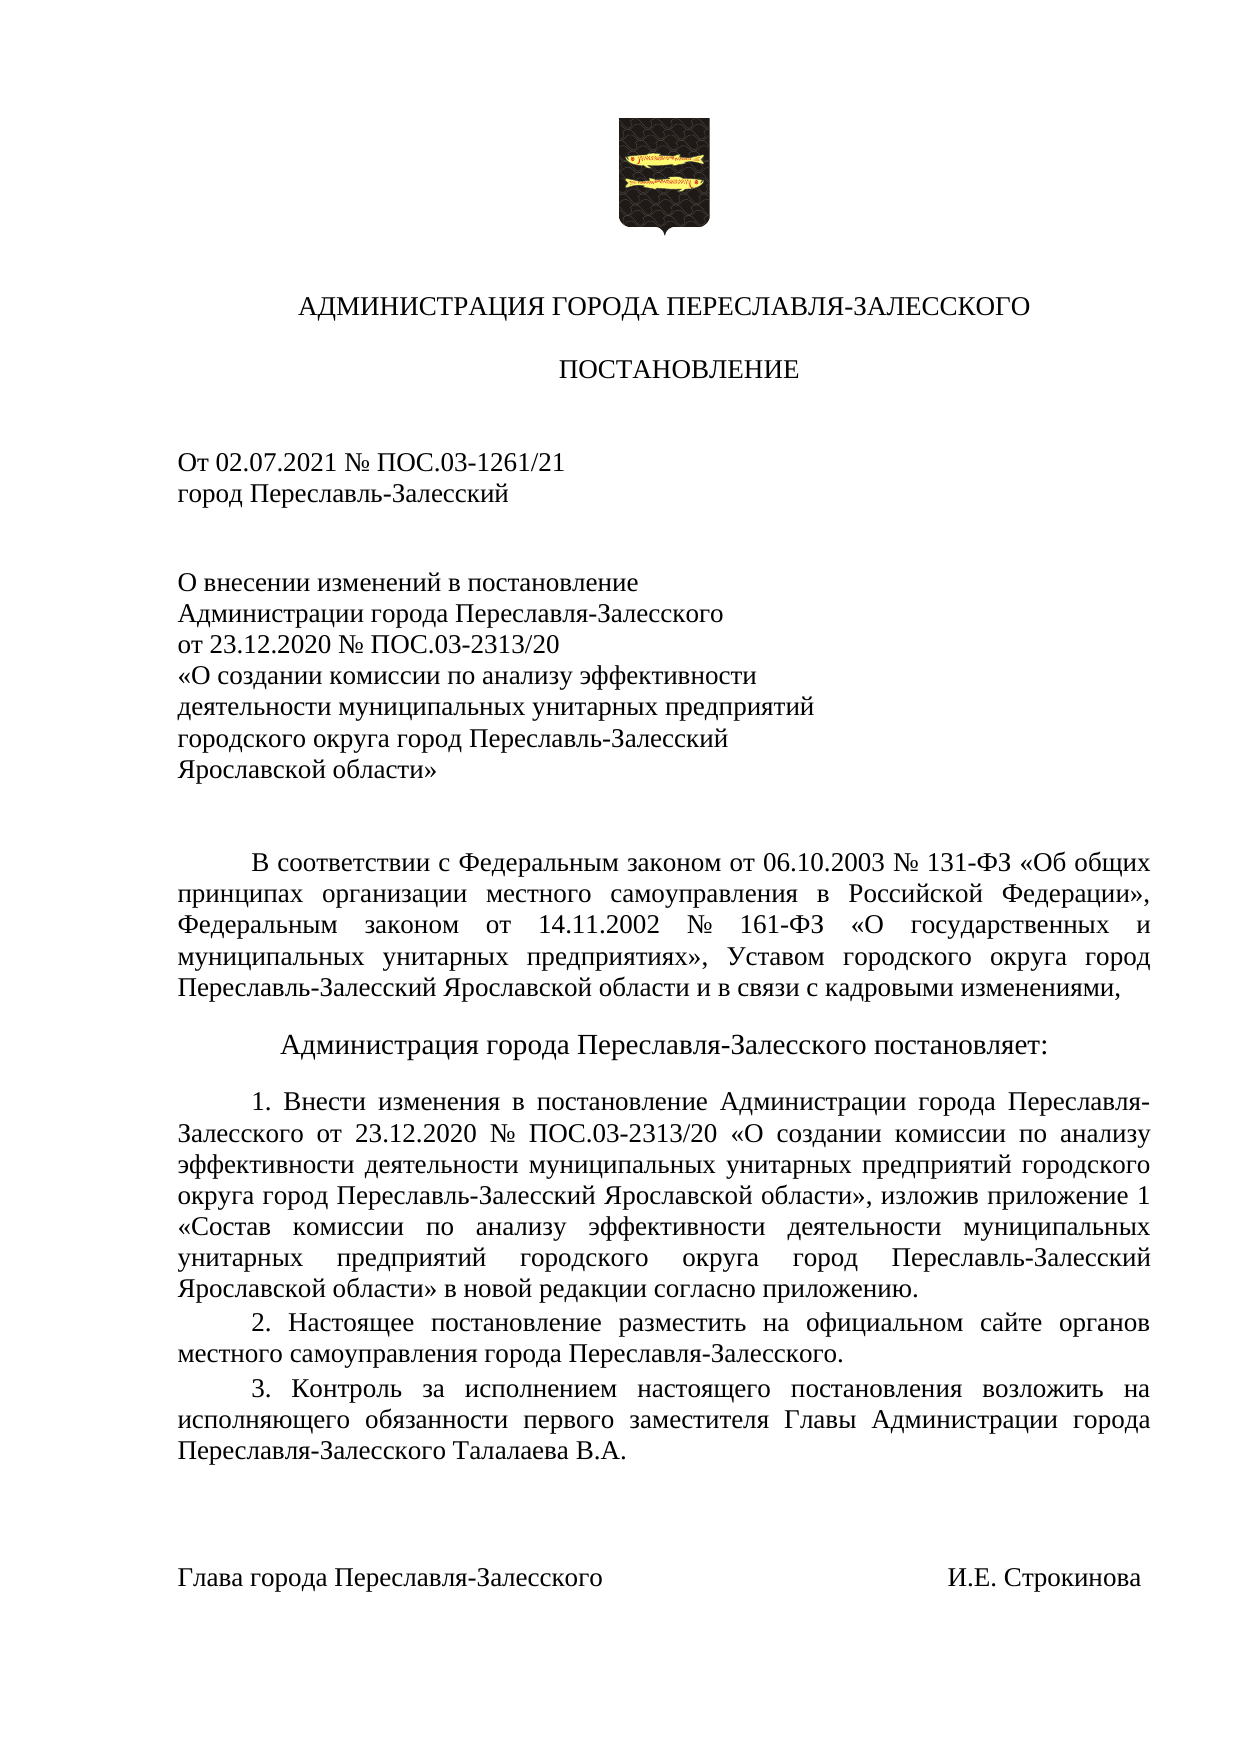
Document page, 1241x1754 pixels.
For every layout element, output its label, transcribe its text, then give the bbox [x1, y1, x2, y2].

text 1. Внести изменения в постановление Администрации города Переславля-Залесского от 23.12.2020 № ПОС.03-2313/20 «О создании комиссии по анализу эффективности деятельности муниципальных унитарных предприятий городского округа город Переславль-Залесский Ярославской области», изложив приложение 1 «Состав комиссии по анализу эффективности деятельности муниципальных унитарных предприятий городского округа город Переславль-Залесский Ярославской области» в новой редакции согласно приложению. [177, 1086, 1152, 1303]
text Администрация города Переславля-Залесского постановляет: [177, 1027, 1152, 1061]
text В соответствии с Федеральным законом от 06.10.2003 № 131-ФЗ «Об общих принципах организации местного самоуправления в Российской Федерации», Федеральным законом от 14.11.2002 № 161-ФЗ «О государственных и муниципальных унитарных предприятиях», Уставом городского округа город Переславль-Залесский Ярославской области и в связи с кадровыми изменениями, [177, 846, 1152, 1002]
text ПОСТАНОВЛЕНИЕ [207, 353, 1152, 384]
text город Переславль-Залесский [177, 477, 1152, 508]
text Ярославской области» [177, 753, 1152, 784]
text О внесении изменений в постановление [177, 566, 1152, 597]
text деятельности муниципальных унитарных предприятий [177, 691, 1152, 722]
text АДМИНИСТРАЦИЯ ГОРОДА ПЕРЕСЛАВЛЯ-ЗАЛЕССКОГО [177, 290, 1152, 322]
text городского округа город Переславль-Залесский [177, 722, 1152, 753]
text Глава города Переславля-Залесского И.Е. Строкинова [177, 1561, 1152, 1593]
text 2. Настоящее постановление разместить на официальном сайте органов местного самоуправления города Переславля-Залесского. [177, 1306, 1152, 1369]
text От 02.07.2021 № ПОС.03-1261/21 [177, 446, 1152, 477]
text Администрации города Переславля-Залесского [177, 597, 1152, 628]
text от 23.12.2020 № ПОС.03-2313/20 [177, 628, 1152, 659]
text «О создании комиссии по анализу эффективности [177, 659, 1152, 691]
text 3. Контроль за исполнением настоящего постановления возложить на исполняющего обязанности первого заместителя Главы Администрации города Переславля-Залесского Талалаева В.А. [177, 1372, 1152, 1465]
